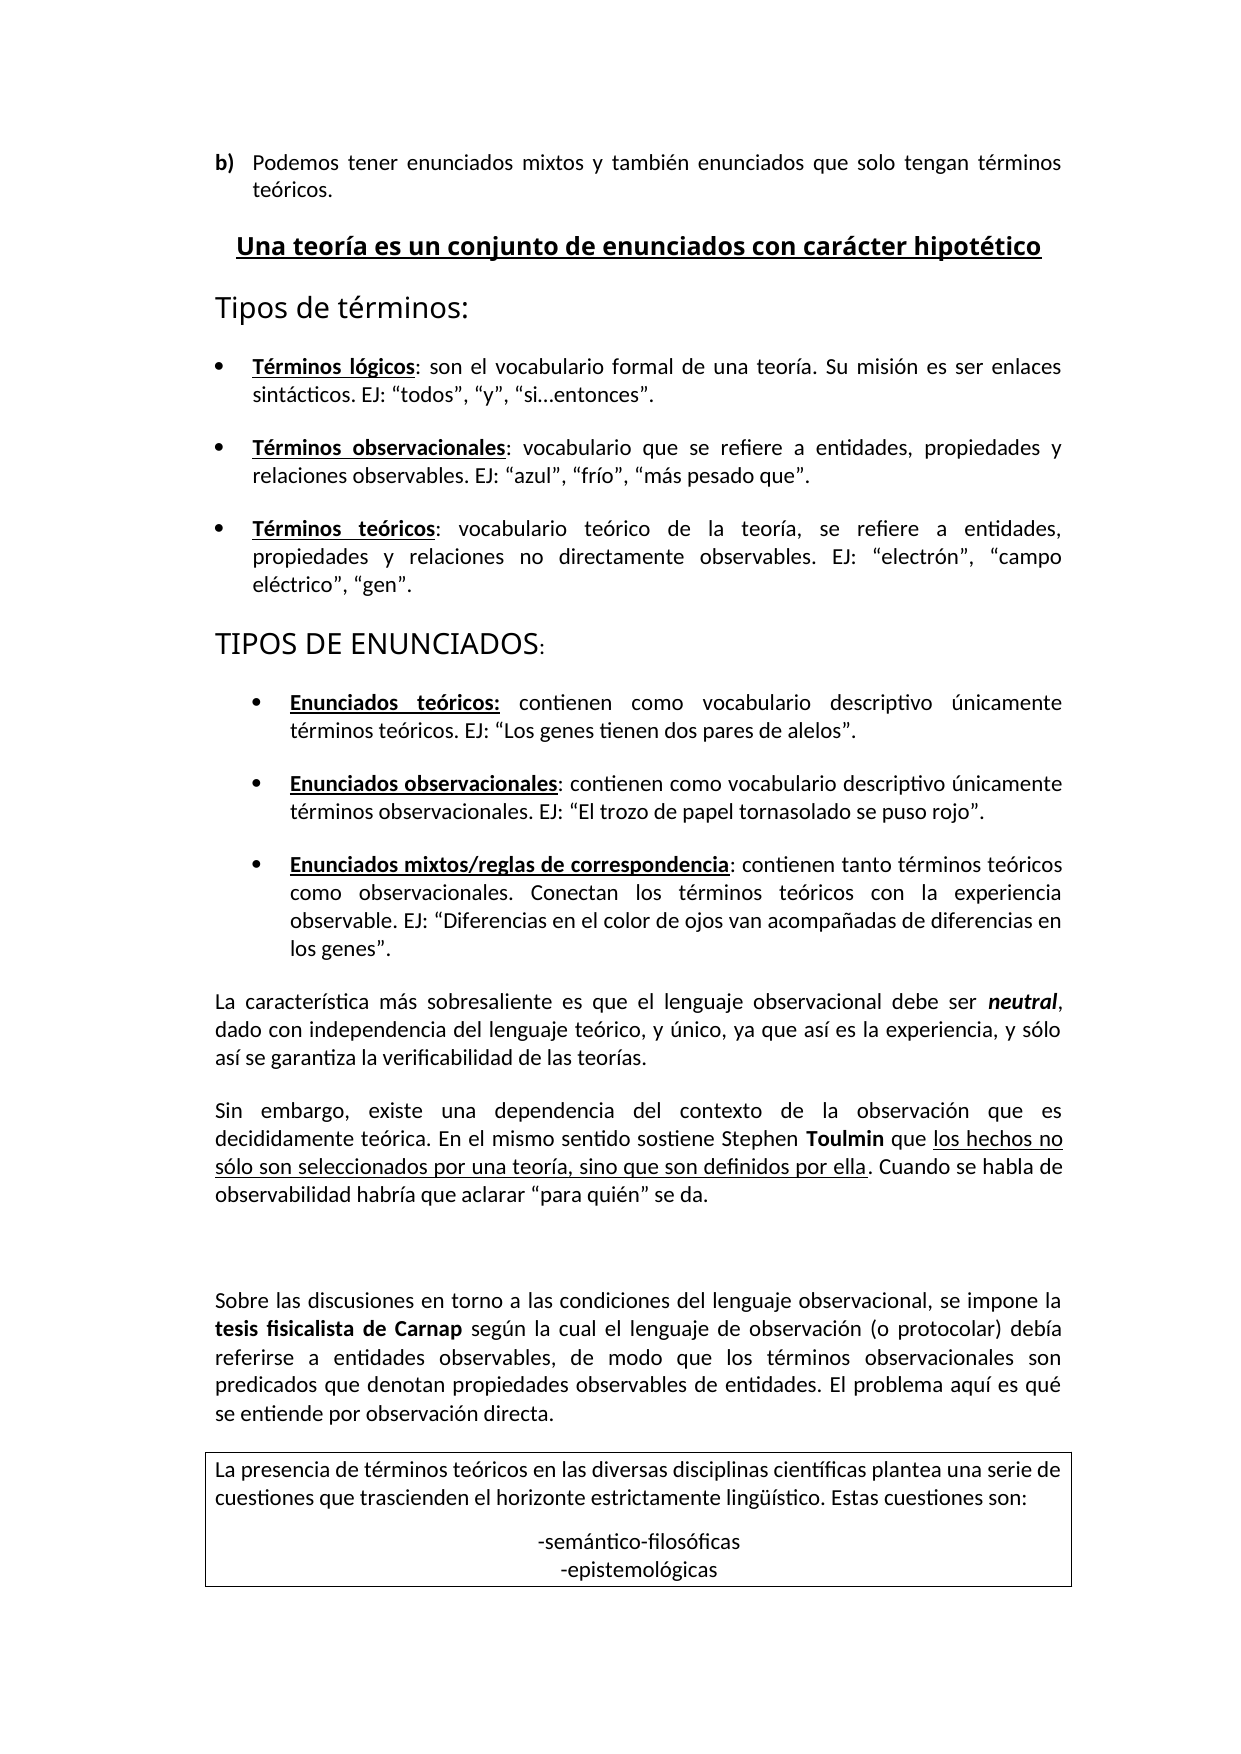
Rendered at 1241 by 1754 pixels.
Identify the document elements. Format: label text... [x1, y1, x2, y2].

list Términos observacionales: vocabulario que se refiere a entidades, propiedades y relaciones observables. EJ: “azul”, “frío”, “más pesado que”. [215, 433, 1063, 489]
text Sobre las discusiones en torno a las condiciones del lenguaje observacional, se impone la tesis fisicalista de Carnap según la cual el lenguaje de observación (o protocolar) debía referirse a entidades observables, de modo que los términos observacionales son predicados que denotan propiedades observables de entidades. El problema aquí es qué se entiende por observación directa. [215, 1287, 1063, 1427]
list Enunciados teóricos: contienen como vocabulario descriptivo únicamente términos teóricos. EJ: “Los genes tienen dos pares de alelos”. [252, 688, 1063, 744]
text Una teoría es un conjunto de enunciados con carácter hipotético [215, 229, 1063, 263]
list Podemos tener enunciados mixtos y también enunciados que solo tengan términos teóricos. [215, 148, 1063, 204]
text La característica más sobresaliente es que el lenguaje observacional debe ser neutral, dado con independencia del lenguaje teórico, y único, ya que así es la experiencia, y sólo así se garantiza la verificabilidad de las teorías. [215, 987, 1063, 1071]
list Términos teóricos: vocabulario teórico de la teoría, se refiere a entidades, propiedades y relaciones no directamente observables. EJ: “electrón”, “campo eléctrico”, “gen”. [215, 514, 1063, 598]
text -semántico-filosóficas [206, 1524, 1071, 1552]
text -epistemológicas [206, 1552, 1071, 1586]
text Tipos de términos: [215, 288, 1063, 327]
text La presencia de términos teóricos en las diversas disciplinas científicas plantea una serie de cuestiones que trascienden el horizonte estrictamente lingüístico. Estas cuestiones son: [206, 1453, 1071, 1511]
list Enunciados observacionales: contienen como vocabulario descriptivo únicamente términos observacionales. EJ: “El trozo de papel tornasolado se puso rojo”. [252, 769, 1063, 825]
list Enunciados mixtos/reglas de correspondencia: contienen tanto términos teóricos como observacionales. Conectan los términos teóricos con la experiencia observable. EJ: “Diferencias en el color de ojos van acompañadas de diferencias en los genes”. [252, 850, 1063, 962]
text Sin embargo, existe una dependencia del contexto de la observación que es decididamente teórica. En el mismo sentido sostiene Stephen Toulmin que los hechos no sólo son seleccionados por una teoría, sino que son definidos por ella. Cuando se habla de observabilidad habría que aclarar “para quién” se da. [215, 1096, 1063, 1208]
list Términos lógicos: son el vocabulario formal de una teoría. Su misión es ser enlaces sintácticos. EJ: “todos”, “y”, “si…entonces”. [215, 352, 1063, 408]
text TIPOS DE ENUNCIADOS: [215, 623, 1063, 663]
